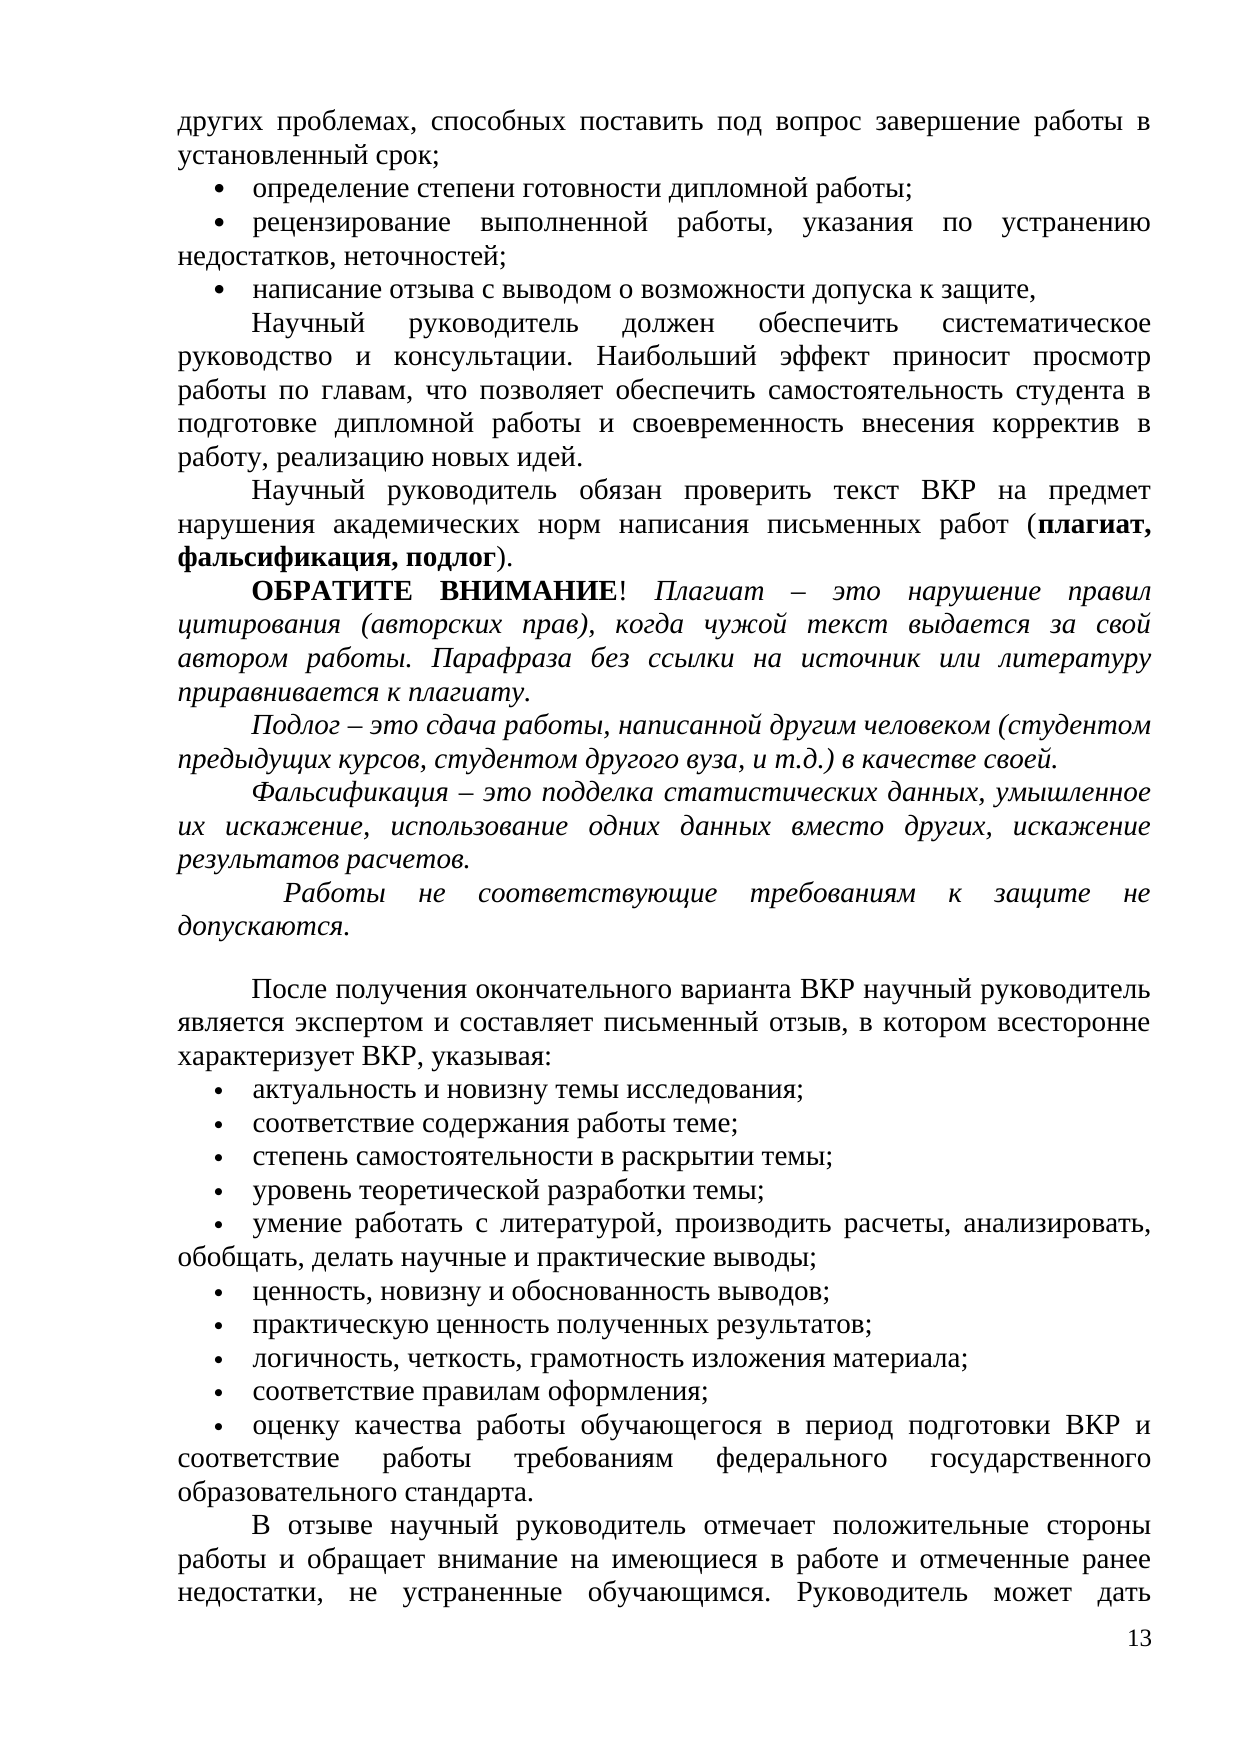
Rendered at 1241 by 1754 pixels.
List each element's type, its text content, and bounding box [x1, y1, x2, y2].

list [177, 103, 1152, 171]
list оценку качества работы обучающегося в период подготовки ВКР и соответствие работы требованиям федерального государственного образовательного стандарта. [177, 1407, 1152, 1507]
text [177, 1507, 1152, 1608]
text Работы не соответствующие требованиям к защите не допускаются. [177, 875, 1152, 942]
list логичность, четкость, грамотность изложения материала; [177, 1340, 1152, 1373]
list ценность, новизну и обоснованность выводов; [177, 1273, 1152, 1306]
list рецензирование выполненной работы, указания по устранению недостатков, неточностей; [177, 204, 1152, 271]
list умение работать с литературой, производить расчеты, анализировать, обобщать, делать научные и практические выводы; [177, 1206, 1152, 1273]
list практическую ценность полученных результатов; [177, 1306, 1152, 1340]
text Научный руководитель обязан проверить текст ВКР на предмет нарушения академических норм написания письменных работ (плагиат, фальсификация, подлог). [177, 472, 1152, 573]
list соответствие правилам оформления; [177, 1373, 1152, 1407]
list степень самостоятельности в раскрытии темы; [177, 1138, 1152, 1172]
text Научный руководитель должен обеспечить систематическое руководство и консультации. Наибольший эффект приносит просмотр работы по главам, что позволяет обеспечить самостоятельность студента в подготовке дипломной работы и своевременность внесения корректив в работу, реализацию новых идей. [177, 305, 1152, 472]
list написание отзыва с выводом о возможности допуска к защите, [177, 271, 1152, 305]
text ОБРАТИТЕ ВНИМАНИЕ! Плагиат – это нарушение правил цитирования (авторских прав), когда чужой текст выдается за свой автором работы. Парафраза без ссылки на источник или литературу приравнивается к плагиату. [177, 573, 1152, 707]
text Фальсификация – это подделка статистических данных, умышленное их искажение, использование одних данных вместо других, искажение результатов расчетов. [177, 774, 1152, 875]
list уровень теоретической разработки темы; [177, 1172, 1152, 1206]
text Подлог – это сдача работы, написанной другим человеком (студентом предыдущих курсов, студентом другого вуза, и т.д.) в качестве своей. [177, 707, 1152, 774]
list соответствие содержания работы теме; [177, 1105, 1152, 1138]
text После получения окончательного варианта ВКР научный руководитель является экспертом и составляет письменный отзыв, в котором всесторонне характеризует ВКР, указывая: [177, 971, 1152, 1071]
list актуальность и новизну темы исследования; [177, 1071, 1152, 1105]
list определение степени готовности дипломной работы; [177, 171, 1152, 204]
